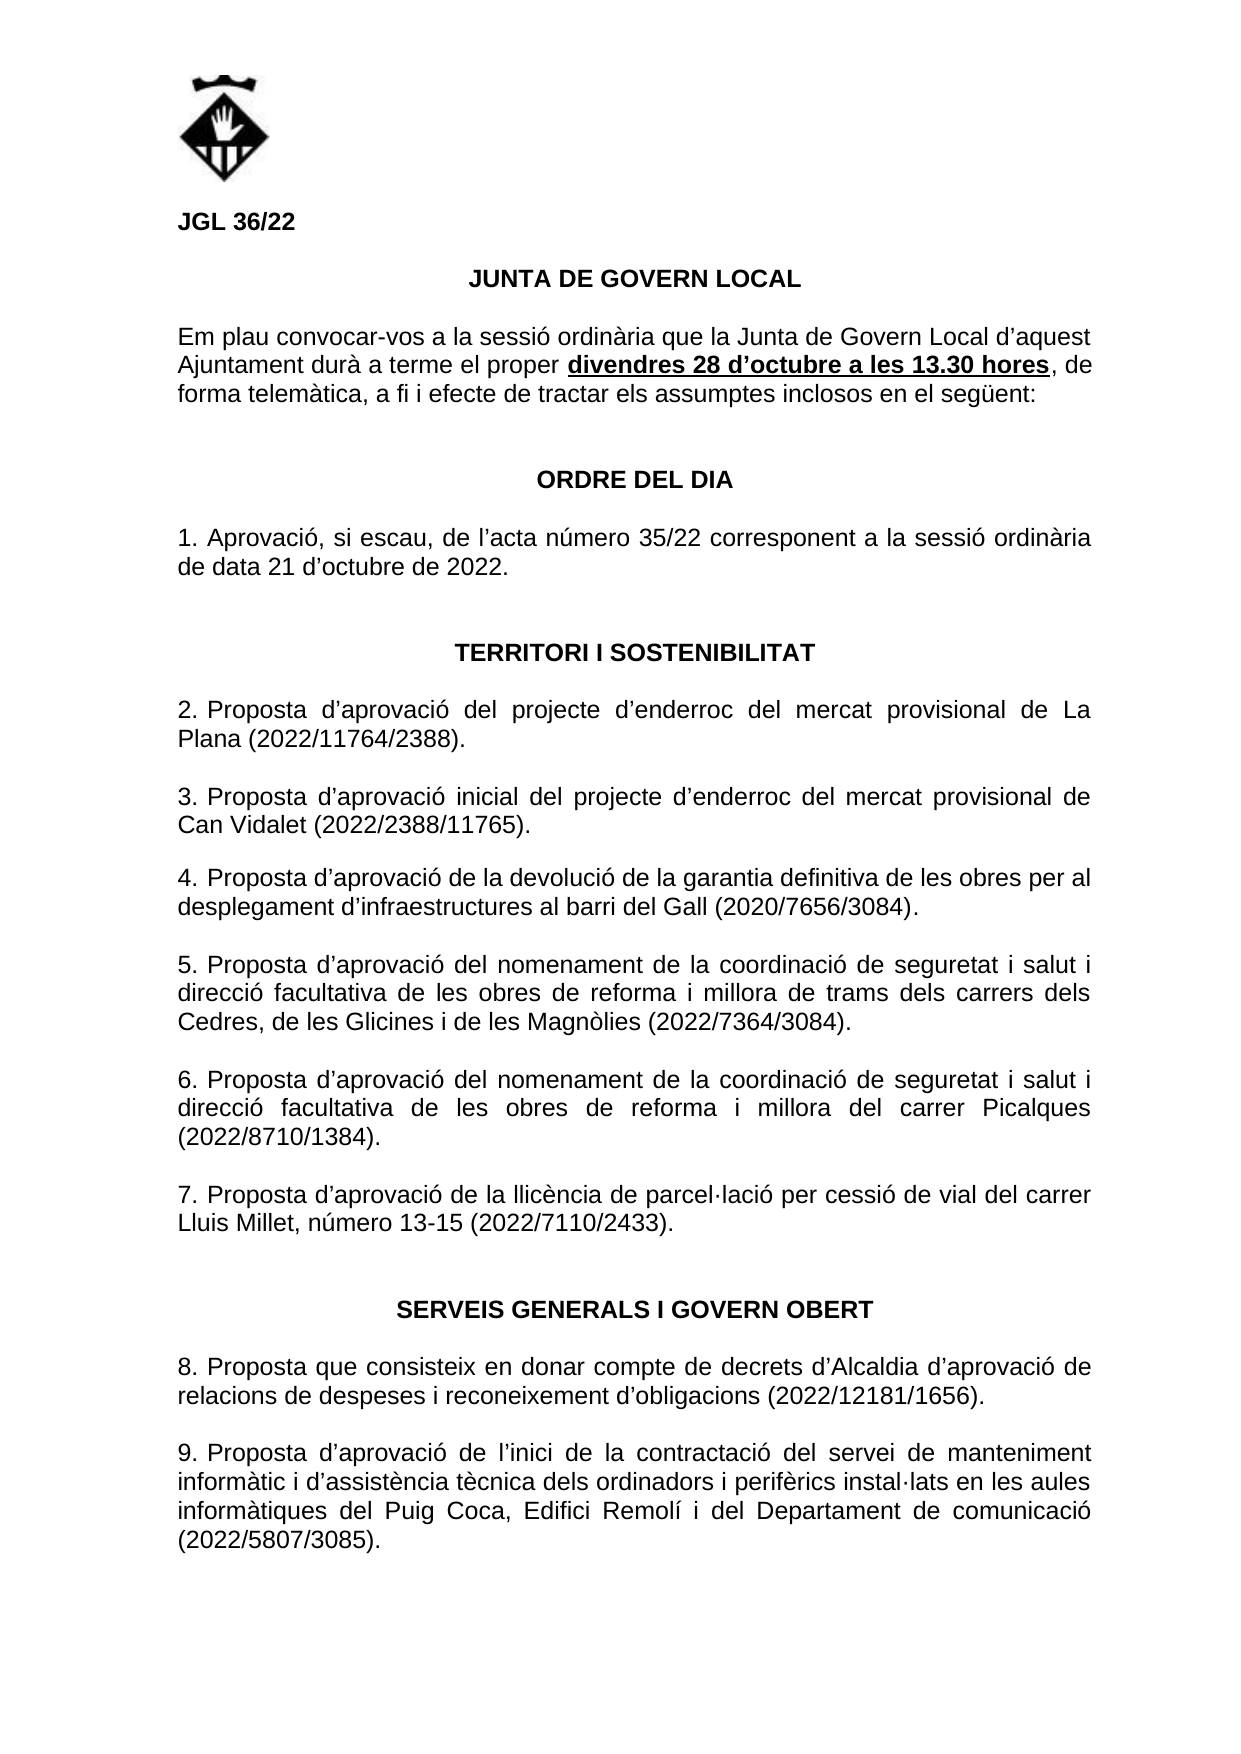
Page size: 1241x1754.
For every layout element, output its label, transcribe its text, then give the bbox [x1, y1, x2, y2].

picture [177, 75, 270, 182]
text SERVEIS GENERALS I GOVERN OBERT [177, 1294, 1093, 1323]
list Proposta d’aprovació de l’inici de la contractació del servei de manteniment informàtic i d’assistència tècnica dels ordinadors i perifèrics instal·lats en les aules informàtiques del Puig Coca, Edifici Remolí i del Departament de comunicació (2022/5807/3085). [177, 1438, 1093, 1553]
list Proposta d’aprovació del nomenament de la coordinació de seguretat i salut i direcció facultativa de les obres de reforma i millora de trams dels carrers dels Cedres, de les Glicines i de les Magnòlies (2022/7364/3084). [177, 949, 1093, 1036]
list Proposta d’aprovació del projecte d’enderroc del mercat provisional de La Plana (2022/11764/2388). [177, 696, 1093, 753]
text JUNTA DE GOVERN LOCAL [177, 264, 1093, 293]
text ORDRE DEL DIA [177, 466, 1093, 494]
text JGL 36/22 [177, 207, 1093, 236]
list Proposta d’aprovació inicial del projecte d’enderroc del mercat provisional de Can Vidalet (2022/2388/11765). [177, 782, 1093, 839]
list Aprovació, si escau, de l’acta número 35/22 corresponent a la sessió ordinària de data 21 d’octubre de 2022. [177, 523, 1093, 581]
list Proposta d’aprovació del nomenament de la coordinació de seguretat i salut i direcció facultativa de les obres de reforma i millora del carrer Picalques (2022/8710/1384). [177, 1064, 1093, 1151]
text Em plau convocar-vos a la sessió ordinària que la Junta de Govern Local d’aquest Ajuntament durà a terme el proper divendres 28 d’octubre a les 13.30 hores, de forma telemàtica, a fi i efecte de tractar els assumptes inclosos en el següent: [177, 322, 1093, 408]
list Proposta que consisteix en donar compte de decrets d’Alcaldia d’aprovació de relacions de despeses i reconeixement d’obligacions (2022/12181/1656). [177, 1352, 1093, 1409]
list Proposta d’aprovació de la llicència de parcel·lació per cessió de vial del carrer Lluis Millet, número 13-15 (2022/7110/2433). [177, 1179, 1093, 1237]
text TERRITORI I SOSTENIBILITAT [177, 638, 1093, 667]
list Proposta d’aprovació de la devolució de la garantia definitiva de les obres per al desplegament d’infraestructures al barri del Gall (2020/7656/3084). [177, 863, 1093, 921]
